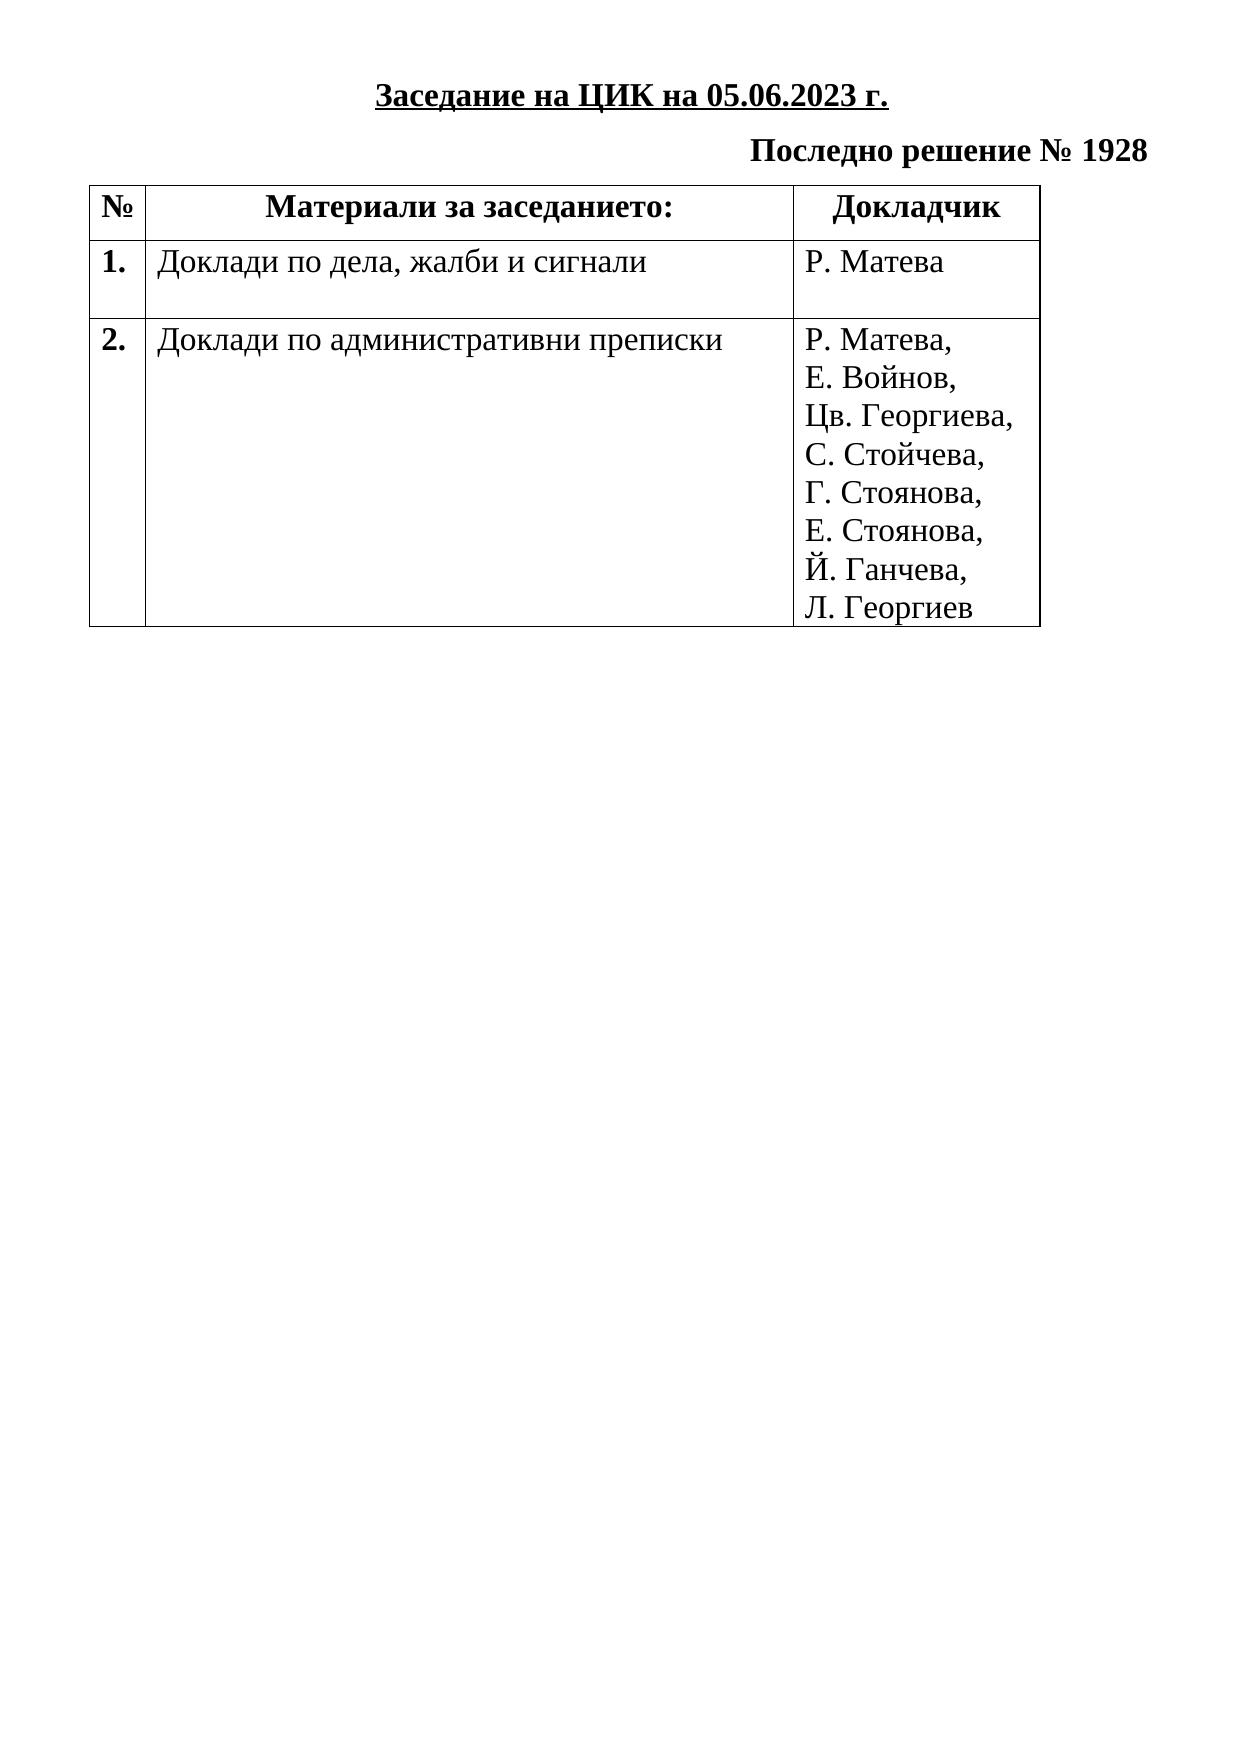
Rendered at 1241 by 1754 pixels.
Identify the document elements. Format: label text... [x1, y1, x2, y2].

table_header № [90, 186, 145, 240]
table_header Докладчик [794, 186, 1039, 240]
table_cell Доклади по дела, жалби и сигнали [146, 241, 793, 318]
table_header Материали за заседанието: [146, 186, 793, 240]
text Заседание на ЦИК на 05.06.2023 г. [300, 75, 1165, 113]
table_cell [90, 241, 145, 318]
table_cell [90, 319, 145, 626]
table_cell Р. Матева [794, 241, 1039, 318]
text Последно решение № 1928 [75, 130, 1165, 168]
table_cell Доклади по административни преписки [146, 319, 793, 626]
table_cell Р. Матева, Е. Войнов, Цв. Георгиева, С. Стойчева, Г. Стоянова, Е. Стоянова, Й. Ганчева, Л. Георгиев [794, 319, 1039, 626]
